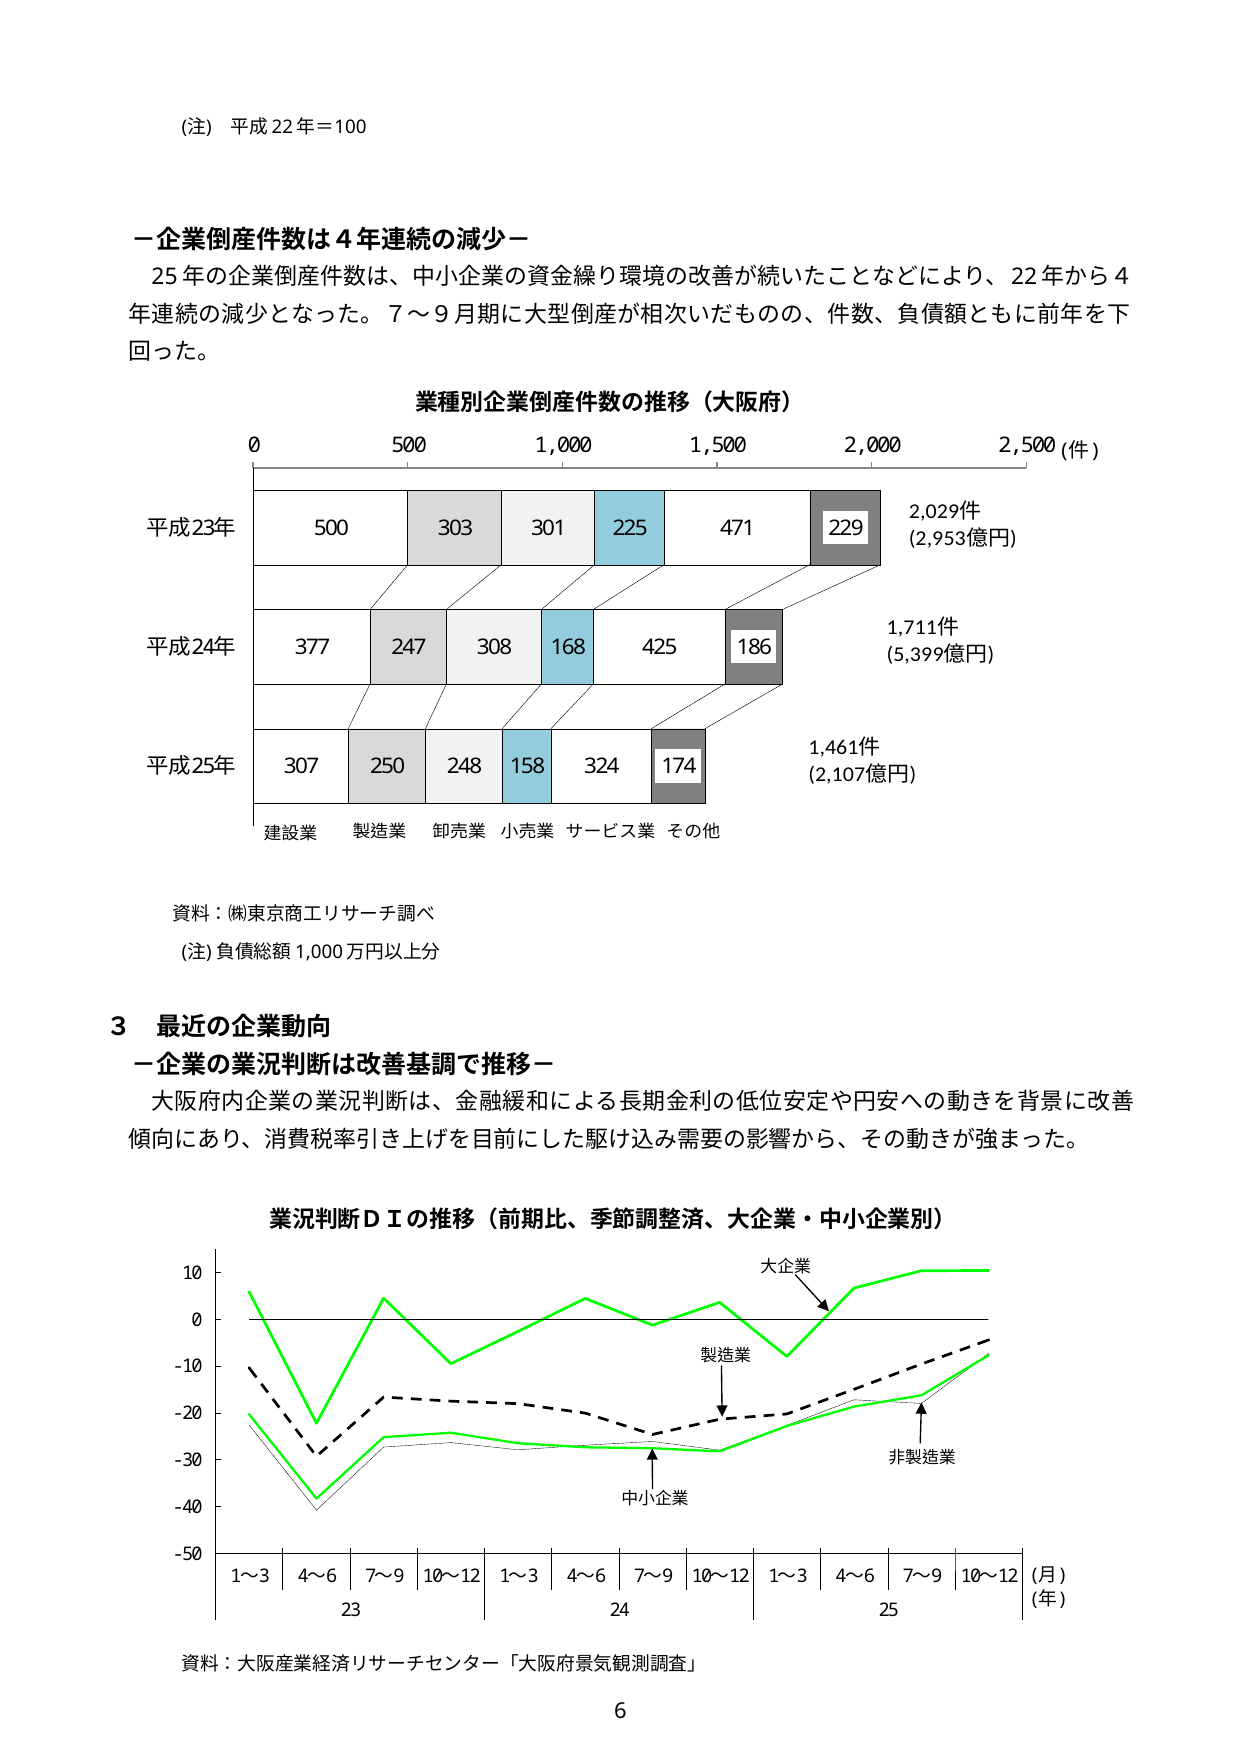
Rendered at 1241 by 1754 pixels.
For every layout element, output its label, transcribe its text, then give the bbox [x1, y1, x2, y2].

text 25年の企業倒産件数は、中小企業の資金繰り環境の改善が続いたことなどにより、22年から４年連続の減少となった。７～９月期に大型倒産が相次いだものの、件数、負債額ともに前年を下回った。 [128, 256, 1134, 369]
text (注) 平成22年＝100 [106, 106, 1134, 144]
text 大阪府内企業の業況判断は、金融緩和による長期金利の低位安定や円安への動きを背景に改善傾向にあり、消費税率引き上げを目前にした駆け込み需要の影響から、その動きが強まった。 [106, 1081, 1134, 1156]
text －企業倒産件数は４年連続の減少－ [106, 219, 1134, 256]
text 資料：大阪産業経済リサーチセンター「大阪府景気観測調査」 [106, 1644, 1134, 1681]
text －企業の業況判断は改善基調で推移－ [106, 1044, 1134, 1081]
text 資料：㈱東京商工リサーチ調べ [128, 406, 1134, 931]
text ３ 最近の企業動向 [106, 1006, 1134, 1044]
text (注) 負債総額1,000万円以上分 [106, 931, 1134, 969]
